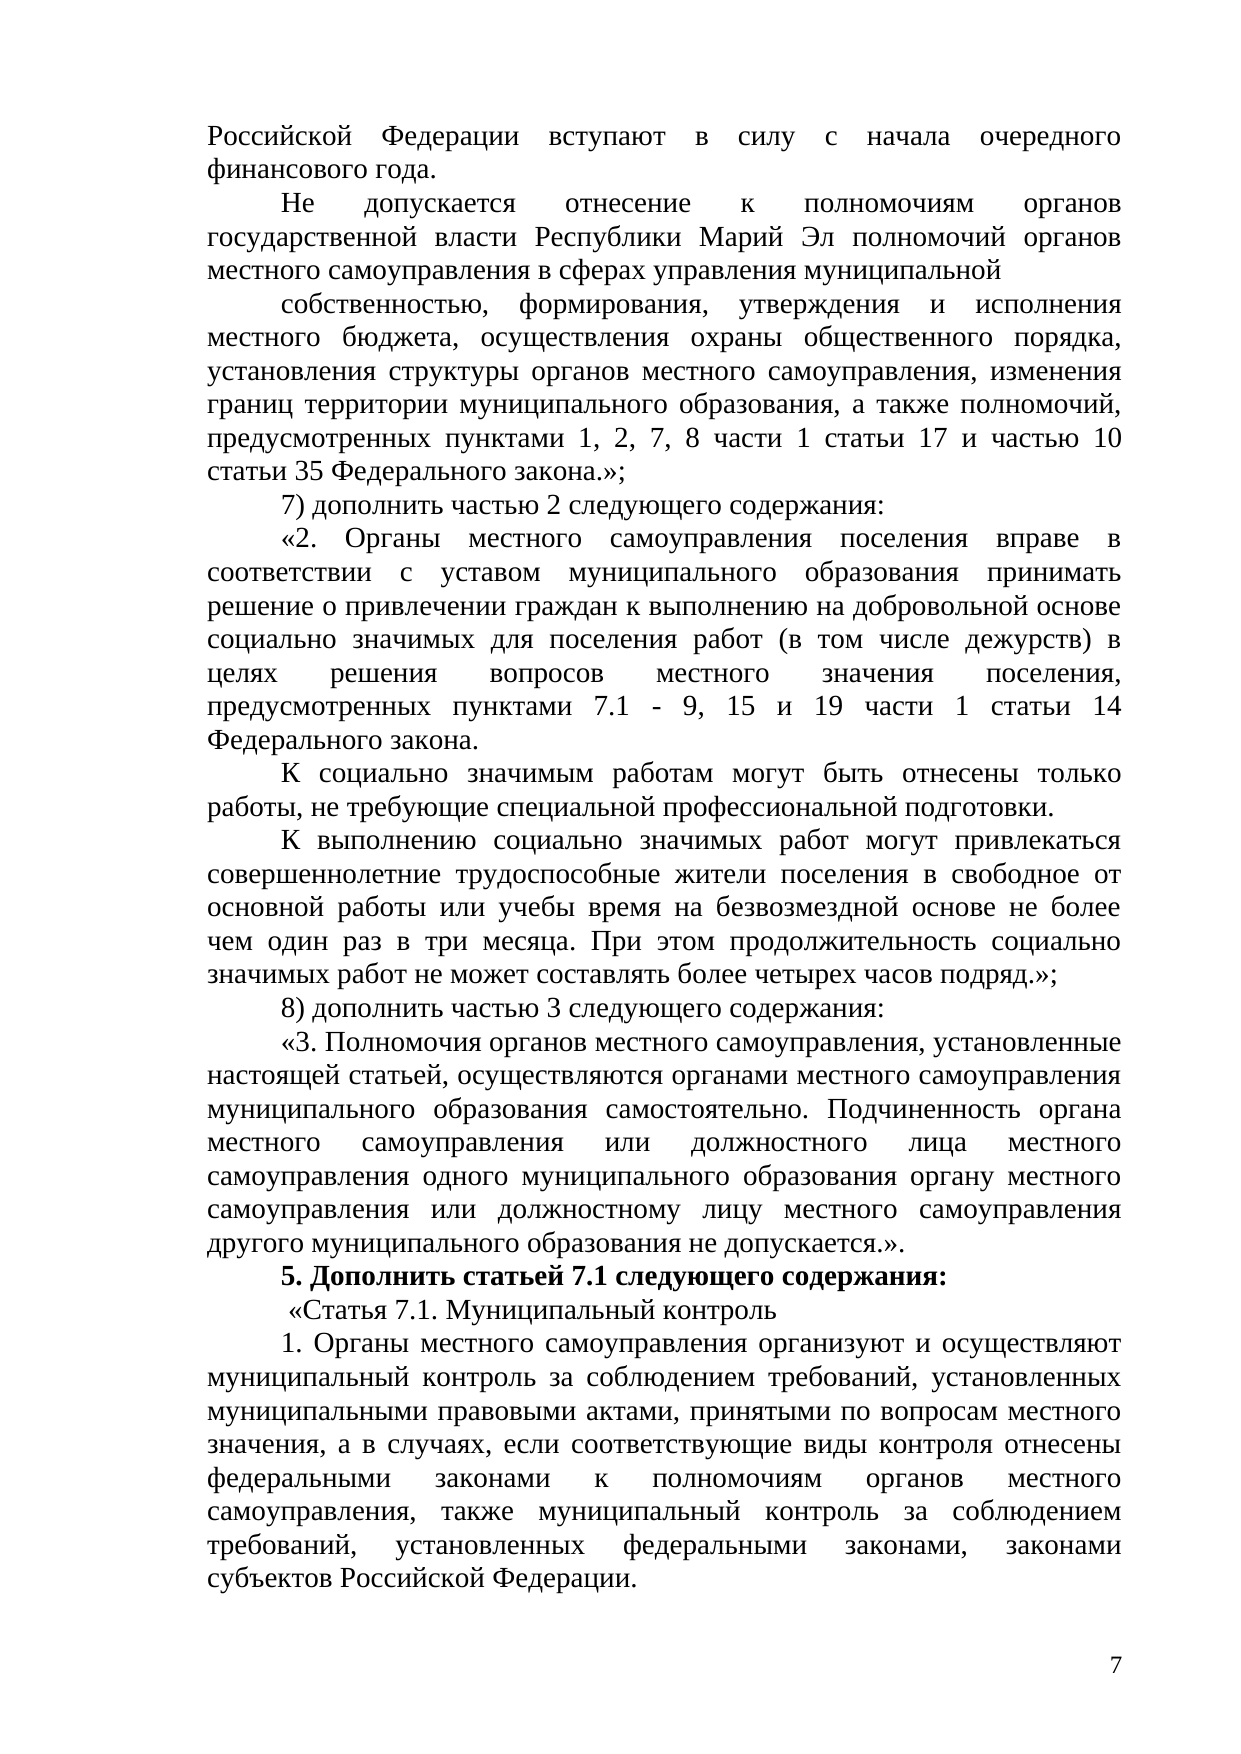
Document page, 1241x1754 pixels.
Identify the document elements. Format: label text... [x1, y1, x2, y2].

text «Статья 7.1. Муниципальный контроль [207, 1292, 1122, 1326]
text Не допускается отнесение к полномочиям органов государственной власти Республики Марий Эл полномочий органов местного самоуправления в сферах управления муниципальной [207, 185, 1122, 286]
text К социально значимым работам могут быть отнесены только работы, не требующие специальной профессиональной подготовки. [207, 755, 1122, 822]
text 7) дополнить частью 2 следующего содержания: [207, 487, 1122, 521]
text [207, 118, 1122, 185]
text собственностью, формирования, утверждения и исполнения местного бюджета, осуществления охраны общественного порядка, установления структуры органов местного самоуправления, изменения границ территории муниципального образования, а также полномочий, предусмотренных пунктами 1, 2, 7, 8 части 1 статьи 17 и частью 10 статьи 35 Федерального закона.»; [207, 286, 1122, 487]
text 8) дополнить частью 3 следующего содержания: [207, 990, 1122, 1024]
text 1. Органы местного самоуправления организуют и осуществляют муниципальный контроль за соблюдением требований, установленных муниципальными правовыми актами, принятыми по вопросам местного значения, а в случаях, если соответствующие виды контроля отнесены федеральными законами к полномочиям органов местного самоуправления, также муниципальный контроль за соблюдением требований, установленных федеральными законами, законами субъектов Российской Федерации. [207, 1326, 1122, 1594]
text К выполнению социально значимых работ могут привлекаться совершеннолетние трудоспособные жители поселения в свободное от основной работы или учебы время на безвозмездной основе не более чем один раз в три месяца. При этом продолжительность социально значимых работ не может составлять более четырех часов подряд.»; [207, 822, 1122, 990]
text 5. Дополнить статьей 7.1 следующего содержания: [207, 1258, 1122, 1292]
text «3. Полномочия органов местного самоуправления, установленные настоящей статьей, осуществляются органами местного самоуправления муниципального образования самостоятельно. Подчиненность органа местного самоуправления или должностного лица местного самоуправления одного муниципального образования органу местного самоуправления или должностному лицу местного самоуправления другого муниципального образования не допускается.». [207, 1024, 1122, 1258]
text «2. Органы местного самоуправления поселения вправе в соответствии с уставом муниципального образования принимать решение о привлечении граждан к выполнению на добровольной основе социально значимых для поселения работ (в том числе дежурств) в целях решения вопросов местного значения поселения, предусмотренных пунктами 7.1 - 9, 15 и 19 части 1 статьи 14 Федерального закона. [207, 521, 1122, 755]
